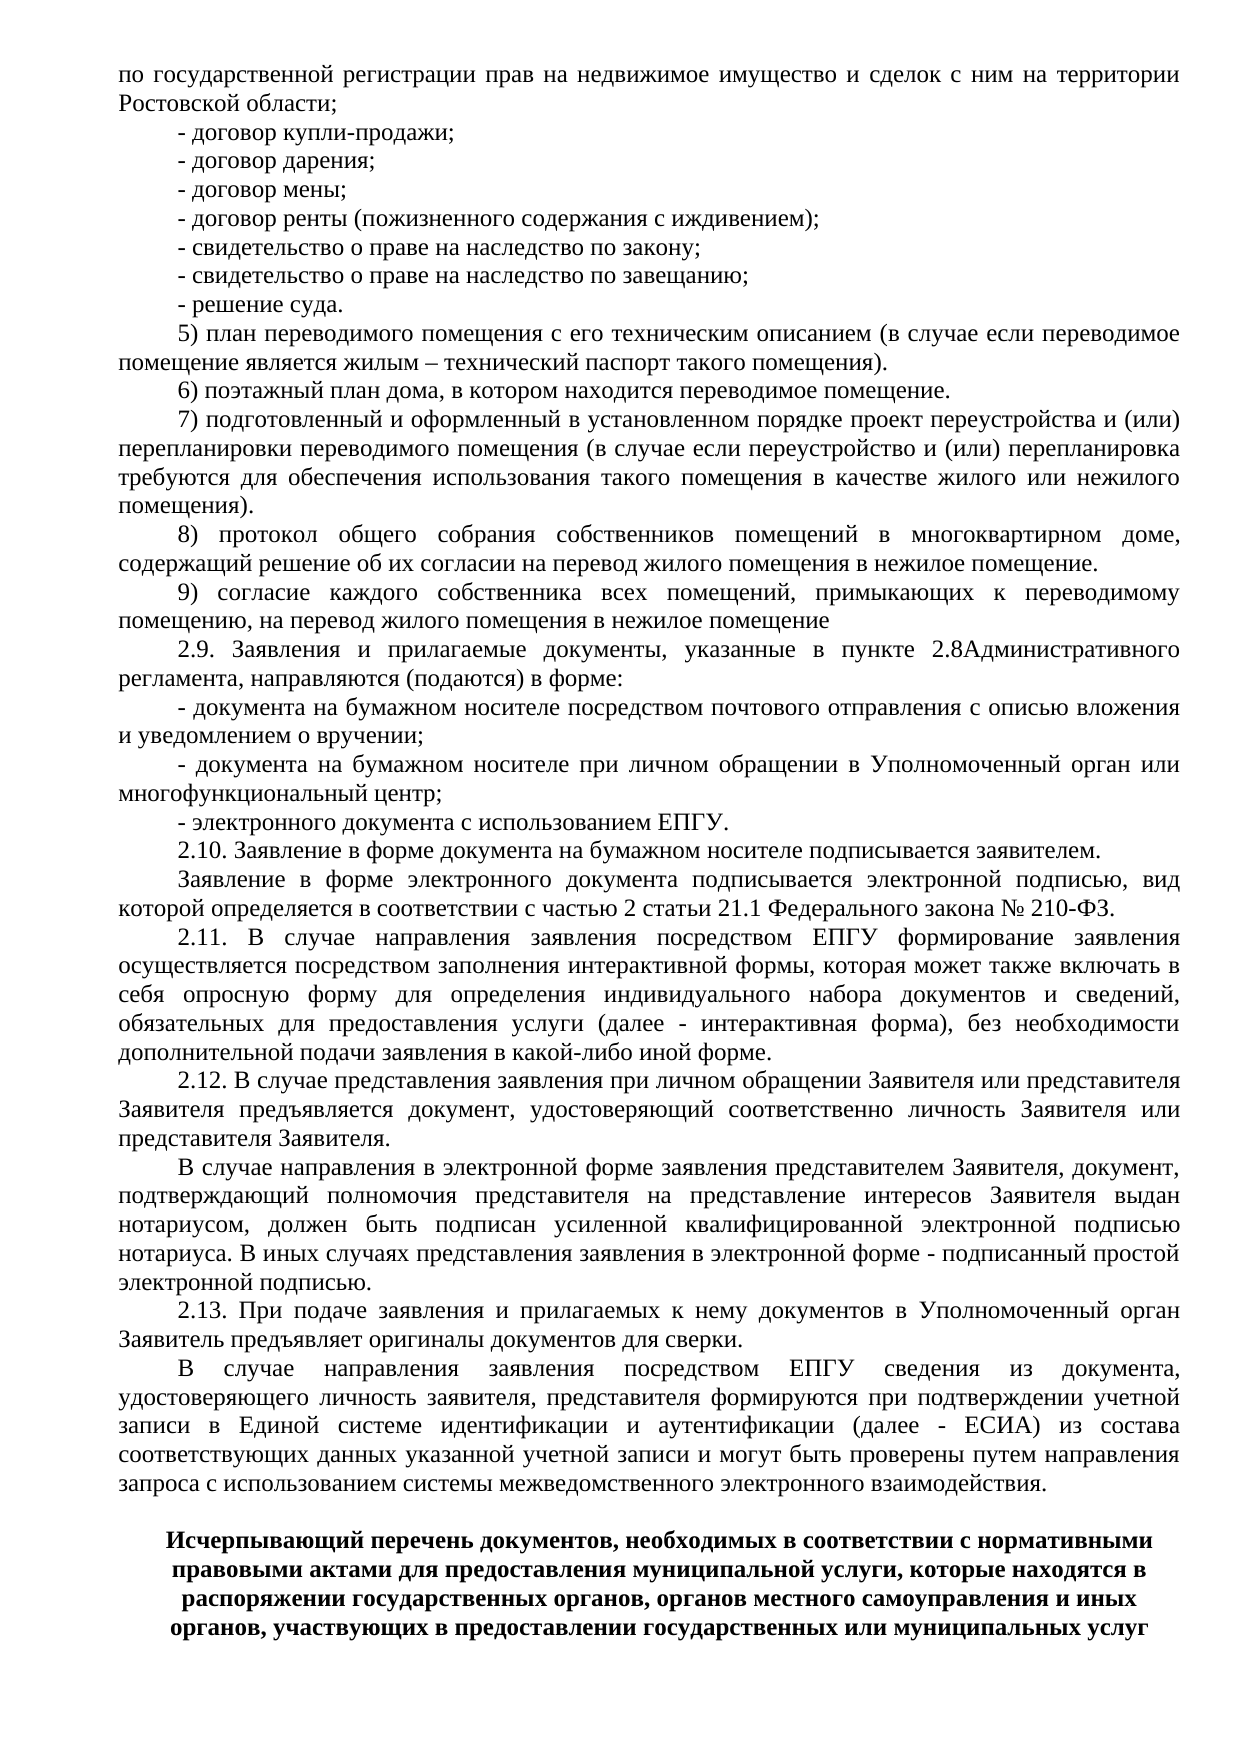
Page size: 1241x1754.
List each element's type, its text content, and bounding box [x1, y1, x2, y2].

text В случае направления заявления посредством ЕПГУ сведения из документа, удостоверяющего личность заявителя, представителя формируются при подтверждении учетной записи в Единой системе идентификации и аутентификации (далее - ЕСИА) из состава соответствующих данных указанной учетной записи и могут быть проверены путем направления запроса с использованием системы межведомственного электронного взаимодействия. [118, 1353, 1181, 1497]
text 6) поэтажный план дома, в котором находится переводимое помещение. [118, 375, 1181, 404]
text - электронного документа с использованием ЕПГУ. [118, 807, 1181, 835]
text - свидетельство о праве на наследство по закону; [118, 232, 1181, 260]
text - договор ренты (пожизненного содержания с иждивением); [118, 203, 1181, 232]
text - договор дарения; [118, 145, 1181, 174]
text 2.13. При подаче заявления и прилагаемых к нему документов в Уполномоченный орган Заявитель предъявляет оригиналы документов для сверки. [118, 1295, 1181, 1353]
text 7) подготовленный и оформленный в установленном порядке проект переустройства и (или) перепланировки переводимого помещения (в случае если переустройство и (или) перепланировка требуются для обеспечения использования такого помещения в качестве жилого или нежилого помещения). [118, 404, 1181, 519]
text 2.11. В случае направления заявления посредством ЕПГУ формирование заявления осуществляется посредством заполнения интерактивной формы, которая может также включать в себя опросную форму для определения индивидуального набора документов и сведений, обязательных для предоставления услуги (далее - интерактивная форма), без необходимости дополнительной подачи заявления в какой-либо иной форме. [118, 922, 1181, 1065]
text В случае направления в электронной форме заявления представителем Заявителя, документ, подтверждающий полномочия представителя на представление интересов Заявителя выдан нотариусом, должен быть подписан усиленной квалифицированной электронной подписью нотариуса. В иных случаях представления заявления в электронной форме - подписанный простой электронной подписью. [118, 1152, 1181, 1295]
text - документа на бумажном носителе посредством почтового отправления с описью вложения и уведомлением о вручении; [118, 692, 1181, 749]
subtitle Исчерпывающий перечень документов, необходимых в соответствии с нормативными правовыми актами для предоставления муниципальной услуги, которые находятся в распоряжении государственных органов, органов местного самоуправления и иных органов, участвующих в предоставлении государственных или муниципальных услуг [138, 1525, 1181, 1640]
text - договор мены; [118, 174, 1181, 203]
text - договор купли-продажи; [118, 117, 1181, 145]
text 2.12. В случае представления заявления при личном обращении Заявителя или представителя Заявителя предъявляется документ, удостоверяющий соответственно личность Заявителя или представителя Заявителя. [118, 1065, 1181, 1152]
text 9) согласие каждого собственника всех помещений, примыкающих к переводимому помещению, на перевод жилого помещения в нежилое помещение [118, 577, 1181, 634]
text 2.9. Заявления и прилагаемые документы, указанные в пункте 2.8Административного регламента, направляются (подаются) в форме: [118, 634, 1181, 692]
text 5) план переводимого помещения с его техническим описанием (в случае если переводимое помещение является жилым – технический паспорт такого помещения). [118, 318, 1181, 375]
text Заявление в форме электронного документа подписывается электронной подписью, вид которой определяется в соответствии с частью 2 статьи 21.1 Федерального закона № 210-ФЗ. [118, 864, 1181, 922]
text - решение суда. [118, 289, 1181, 318]
text 2.10. Заявление в форме документа на бумажном носителе подписывается заявителем. [118, 835, 1181, 864]
text - документа на бумажном носителе при личном обращении в Уполномоченный орган или многофункциональный центр; [118, 749, 1181, 807]
text - свидетельство о праве на наследство по завещанию; [118, 260, 1181, 289]
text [118, 59, 1181, 117]
text 8) протокол общего собрания собственников помещений в многоквартирном доме, содержащий решение об их согласии на перевод жилого помещения в нежилое помещение. [118, 519, 1181, 577]
